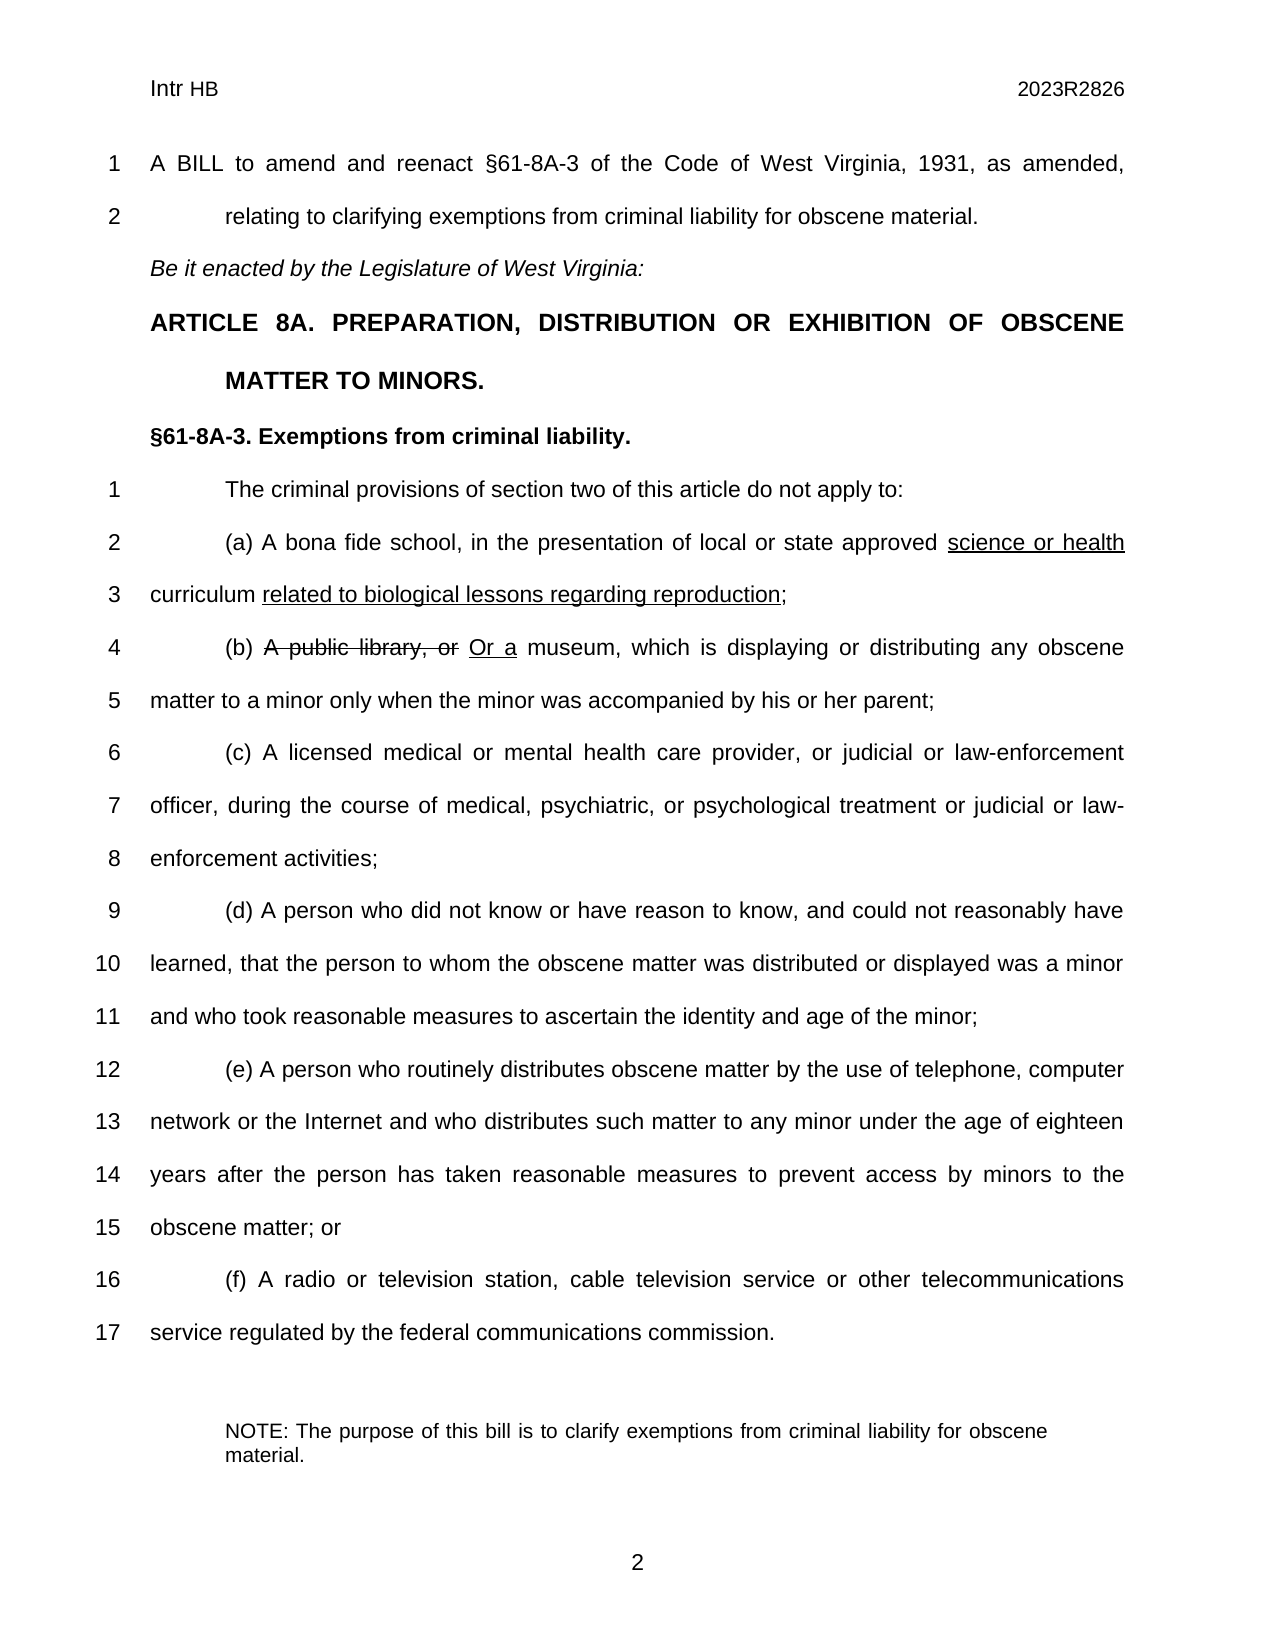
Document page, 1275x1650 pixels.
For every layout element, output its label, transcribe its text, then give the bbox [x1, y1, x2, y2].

subtitle §61-8A-3. Exemptions from criminal liability. [150, 423, 1125, 449]
text (f) A radio or television station, cable television service or other telecommunications service regulated by the federal communications commission. [150, 1266, 1125, 1346]
text (b) A public library, or Or a museum, which is displaying or distributing any obscene matter to a minor only when the minor was accompanied by his or her parent; [150, 634, 1125, 713]
title A BILL to amend and reenact §61-8A-3 of the Code of West Virginia, 1931, as amended, relating to clarifying exemptions from criminal liability for obscene material. [150, 150, 1125, 229]
text (a) A bona fide school, in the presentation of local or state approved science or health curriculum related to biological lessons regarding reproduction; [150, 528, 1125, 608]
text (e) A person who routinely distributes obscene matter by the use of telephone, computer network or the Internet and who distributes such matter to any minor under the age of eighteen years after the person has taken reasonable measures to prevent access by minors to the obscene matter; or [150, 1056, 1125, 1240]
text (c) A licensed medical or mental health care provider, or judicial or law-enforcement officer, during the course of medical, psychiatric, or psychological treatment or judicial or law-enforcement activities; [150, 739, 1125, 871]
text Be it enacted by the Legislature of West Virginia: [150, 255, 1125, 282]
text NOTE: The purpose of this bill is to clarify exemptions from criminal liability for obscene material. [225, 1419, 1050, 1467]
text The criminal provisions of section two of this article do not apply to: [150, 476, 1125, 502]
text (d) A person who did not know or have reason to know, and could not reasonably have learned, that the person to whom the obscene matter was distributed or displayed was a minor and who took reasonable measures to ascertain the identity and age of the minor; [150, 897, 1125, 1029]
subtitle Article 8A. Preparation, distribution or exhibition of obscene matter to minors. [150, 308, 1125, 394]
